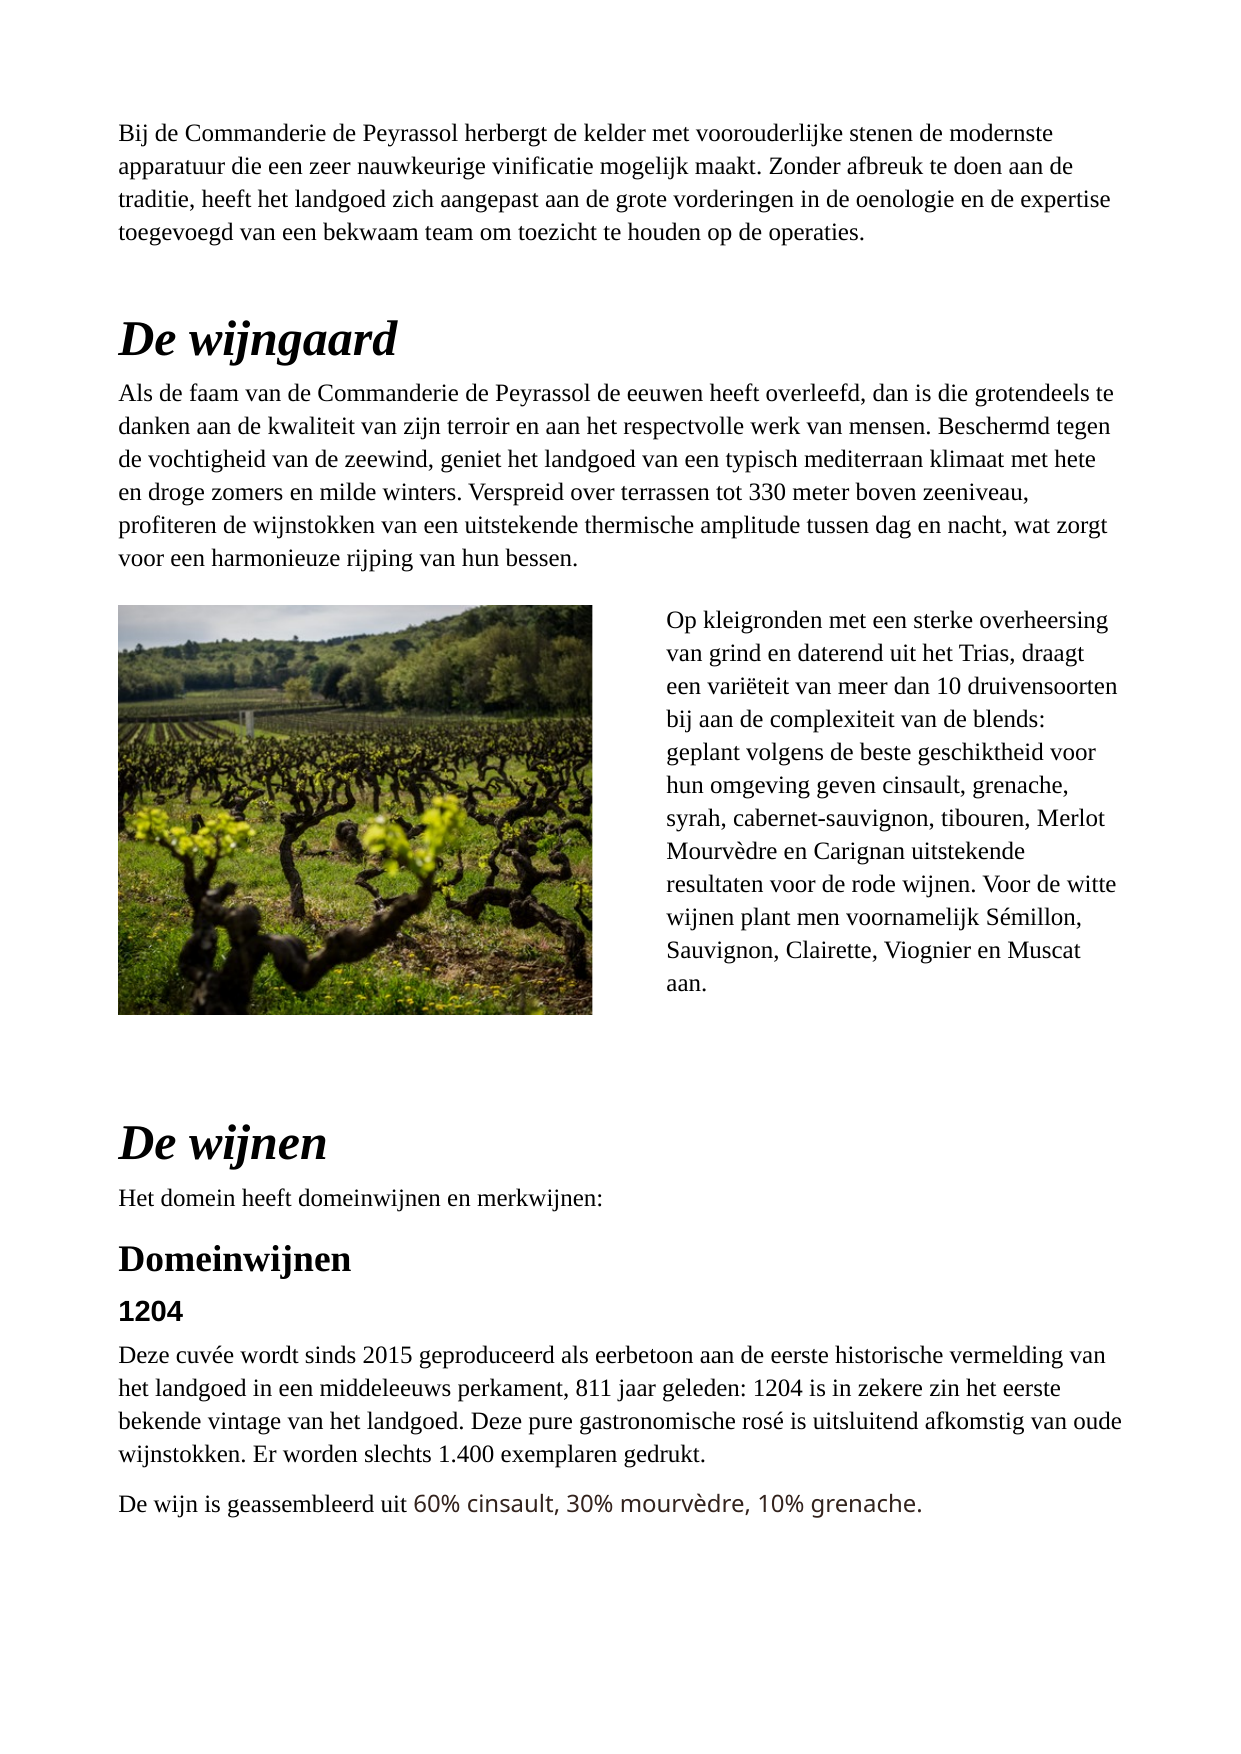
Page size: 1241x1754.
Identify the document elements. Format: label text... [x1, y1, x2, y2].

subtitle Domeinwijnen [118, 1236, 1122, 1279]
subtitle De wijnen [118, 1113, 1122, 1170]
text Op kleigronden met een sterke overheersing van grind en daterend uit het Trias, draagt een variëteit van meer dan 10 druivensoorten bij aan de complexiteit van de blends: geplant volgens de beste geschiktheid voor hun omgeving geven cinsault, grenache, syrah, cabernet-sauvignon, tibouren, Merlot Mourvèdre en Carignan uitstekende resultaten voor de rode wijnen. Voor de witte wijnen plant men voornamelijk Sémillon, Sauvignon, Clairette, Viognier en Muscat aan. [593, 605, 1122, 997]
subtitle De wijngaard [118, 308, 1122, 366]
text Het domein heeft domeinwijnen en merkwijnen: [118, 1183, 1122, 1211]
subtitle 1204 [118, 1294, 1122, 1328]
picture [118, 605, 593, 1015]
text Als de faam van de Commanderie de Peyrassol de eeuwen heeft overleefd, dan is die grotendeels te danken aan de kwaliteit van zijn terroir en aan het respectvolle werk van mensen. Beschermd tegen de vochtigheid van de zeewind, geniet het landgoed van een typisch mediterraan klimaat met hete en droge zomers en milde winters. Verspreid over terrassen tot 330 meter boven zeeniveau, profiteren de wijnstokken van een uitstekende thermische amplitude tussen dag en nacht, wat zorgt voor een harmonieuze rijping van hun bessen. [118, 378, 1122, 572]
text Deze cuvée wordt sinds 2015 geproduceerd als eerbetoon aan de eerste historische vermelding van het landgoed in een middeleeuws perkament, 811 jaar geleden: 1204 is in zekere zin het eerste bekende vintage van het landgoed. Deze pure gastronomische rosé is uitsluitend afkomstig van oude wijnstokken. Er worden slechts 1.400 exemplaren gedrukt. [118, 1340, 1122, 1468]
text De wijn is geassembleerd uit 60% cinsault, 30% mourvèdre, 10% grenache. [118, 1487, 1122, 1519]
text Bij de Commanderie de Peyrassol herbergt de kelder met voorouderlijke stenen de modernste apparatuur die een zeer nauwkeurige vinificatie mogelijk maakt. Zonder afbreuk te doen aan de traditie, heeft het landgoed zich aangepast aan de grote vorderingen in de oenologie en de expertise toegevoegd van een bekwaam team om toezicht te houden op de operaties. [118, 118, 1122, 246]
